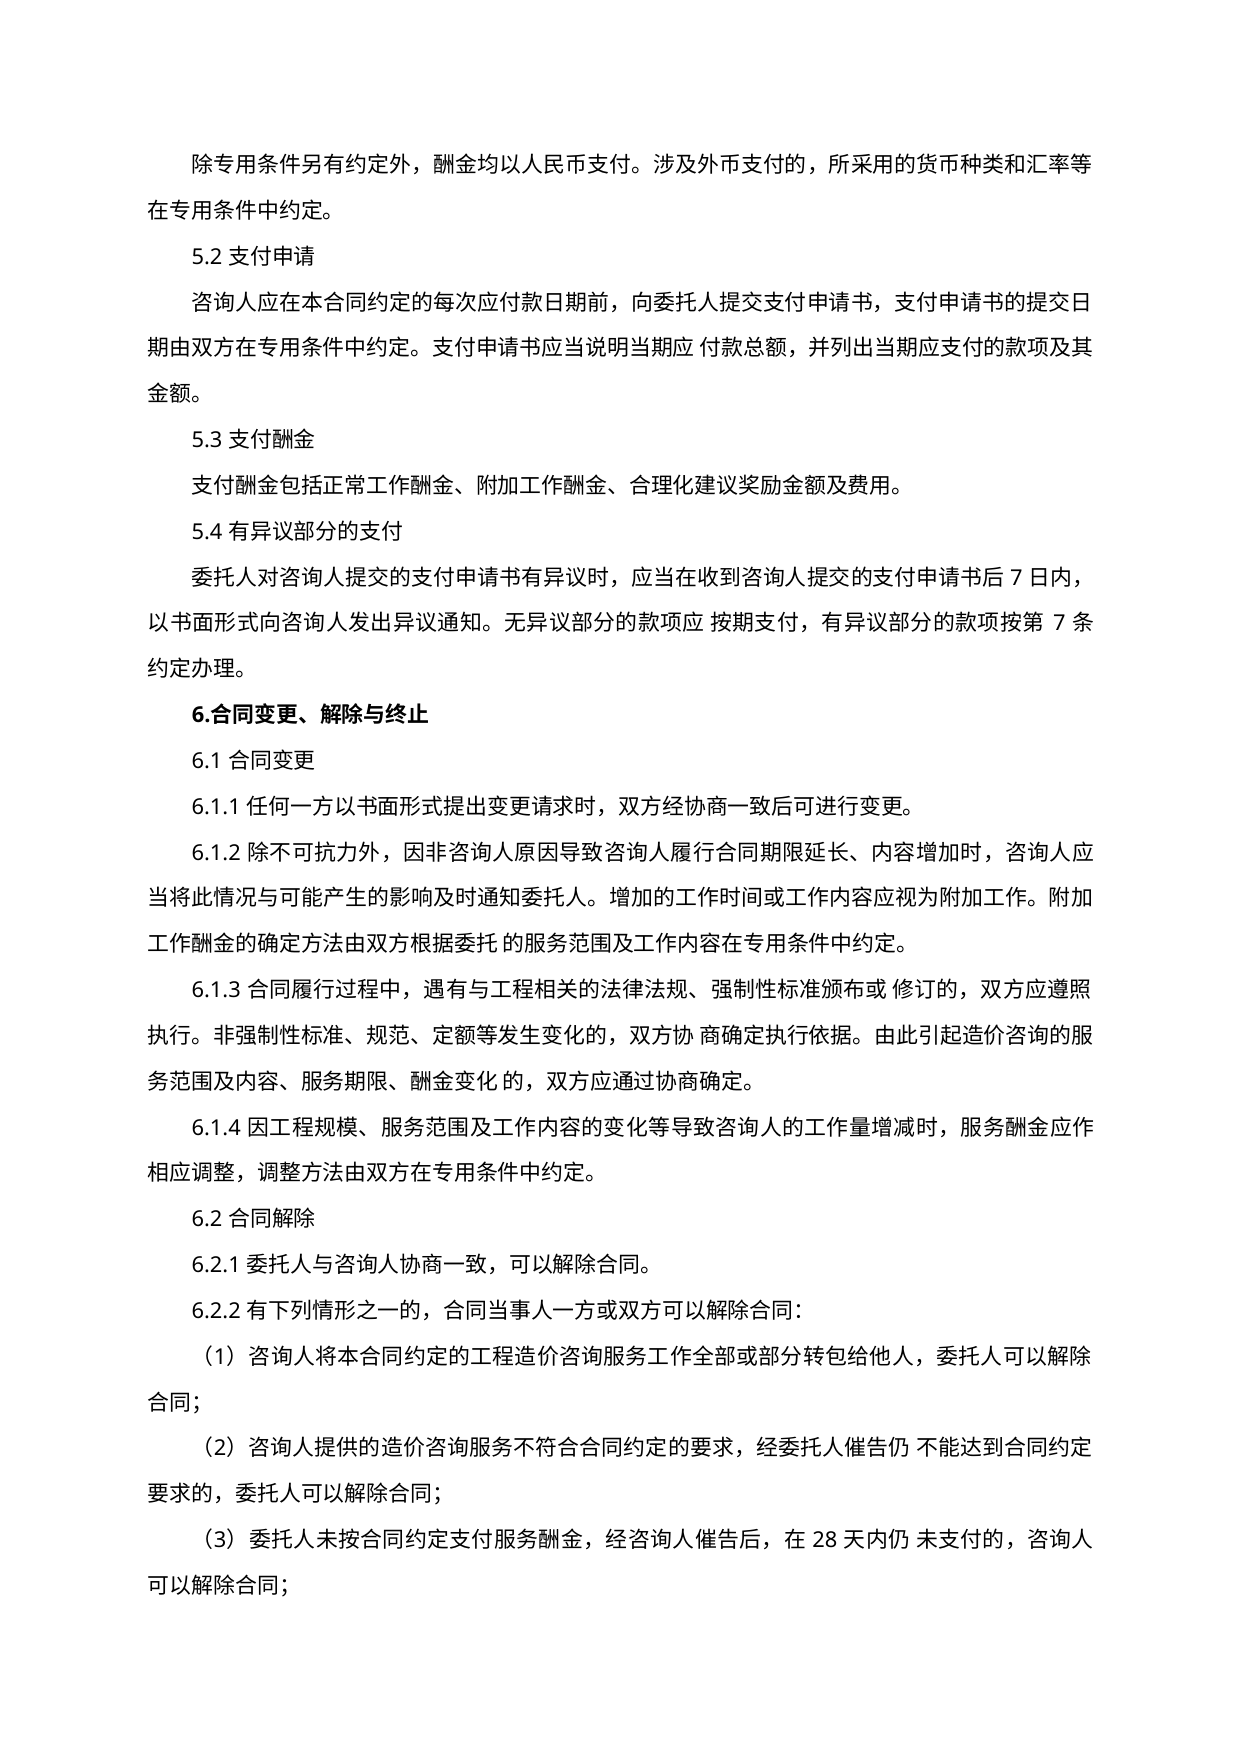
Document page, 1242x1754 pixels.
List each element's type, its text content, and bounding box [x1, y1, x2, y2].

text （3）委托人未按合同约定支付服务酬金，经咨询人催告后，在 28 天内仍 未支付的，咨询人可以解除合同； [148, 1511, 1094, 1602]
text 除专用条件另有约定外，酬金均以人民币支付。涉及外币支付的，所采用的货币种类和汇率等在专用条件中约定。 [148, 136, 1094, 227]
text 6.2.1 委托人与咨询人协商一致，可以解除合同。 [148, 1236, 1094, 1282]
text 6.1.1 任何一方以书面形式提出变更请求时，双方经协商一致后可进行变更。 [148, 777, 1094, 823]
text 6.2 合同解除 [148, 1190, 1094, 1236]
text 5.3 支付酬金 [148, 411, 1094, 457]
text （2）咨询人提供的造价咨询服务不符合合同约定的要求，经委托人催告仍 不能达到合同约定要求的，委托人可以解除合同； [148, 1419, 1094, 1511]
text （1）咨询人将本合同约定的工程造价咨询服务工作全部或部分转包给他人，委托人可以解除合同； [148, 1327, 1094, 1419]
text 6.1.2 除不可抗力外，因非咨询人原因导致咨询人履行合同期限延长、内容增加时，咨询人应当将此情况与可能产生的影响及时通知委托人。增加的工作时间或工作内容应视为附加工作。附加工作酬金的确定方法由双方根据委托 的服务范围及工作内容在专用条件中约定。 [148, 823, 1094, 961]
text 委托人对咨询人提交的支付申请书有异议时，应当在收到咨询人提交的支付申请书后 7 日内，以书面形式向咨询人发出异议通知。无异议部分的款项应 按期支付，有异议部分的款项按第 7 条约定办理。 [148, 548, 1094, 686]
text 支付酬金包括正常工作酬金、附加工作酬金、合理化建议奖励金额及费用。 [148, 457, 1094, 502]
text 5.2 支付申请 [148, 227, 1094, 273]
text 6.2.2 有下列情形之一的，合同当事人一方或双方可以解除合同： [148, 1282, 1094, 1327]
text 6.合同变更、解除与终止 [148, 686, 1094, 732]
text 5.4 有异议部分的支付 [148, 502, 1094, 548]
text 6.1 合同变更 [148, 732, 1094, 777]
text 6.1.4 因工程规模、服务范围及工作内容的变化等导致咨询人的工作量增减时，服务酬金应作相应调整，调整方法由双方在专用条件中约定。 [148, 1098, 1094, 1190]
text 咨询人应在本合同约定的每次应付款日期前，向委托人提交支付申请书，支付申请书的提交日期由双方在专用条件中约定。支付申请书应当说明当期应 付款总额，并列出当期应支付的款项及其金额。 [148, 273, 1094, 411]
text 6.1.3 合同履行过程中，遇有与工程相关的法律法规、强制性标准颁布或 修订的，双方应遵照执行。非强制性标准、规范、定额等发生变化的，双方协 商确定执行依据。由此引起造价咨询的服务范围及内容、服务期限、酬金变化 的，双方应通过协商确定。 [148, 961, 1094, 1098]
